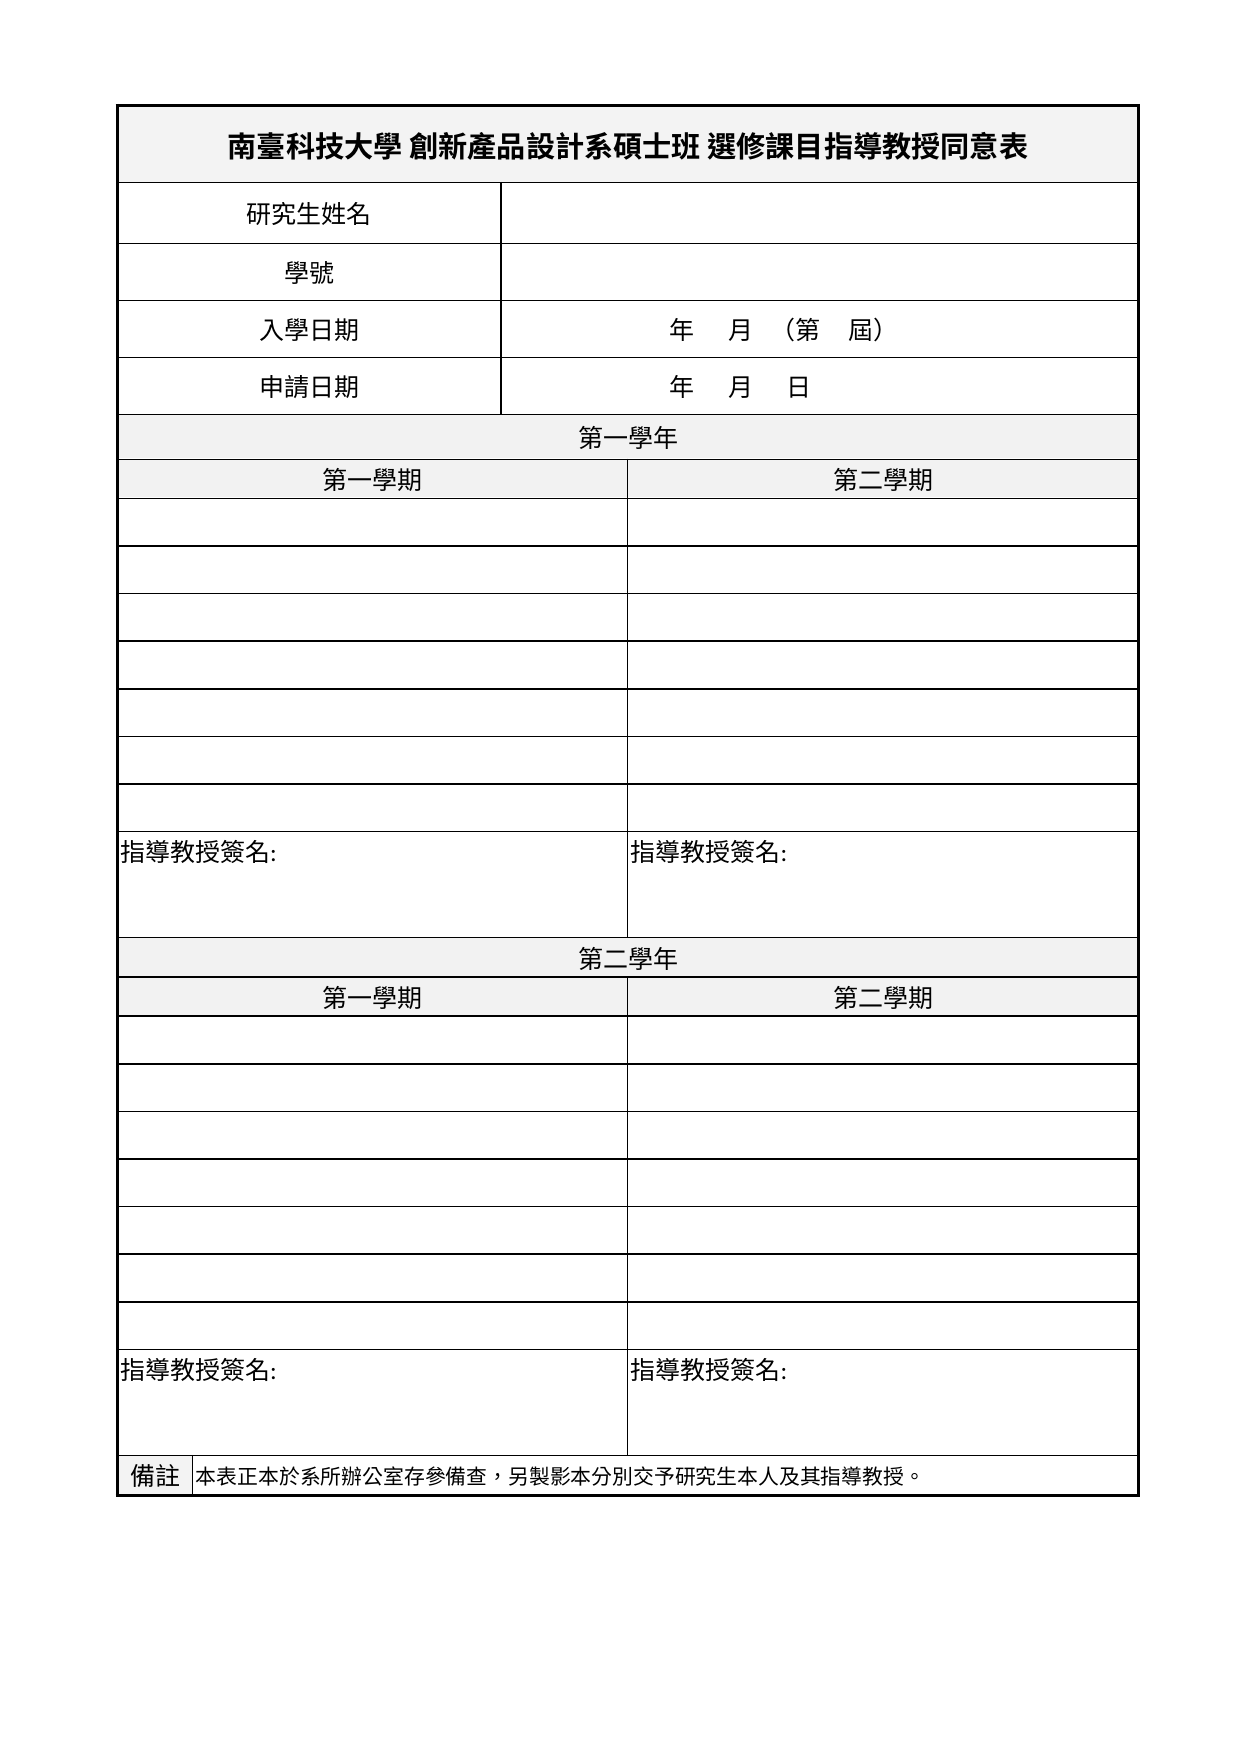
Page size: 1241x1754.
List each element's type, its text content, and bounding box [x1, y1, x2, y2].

table_cell 第一學期 [119, 460, 627, 497]
table_cell [628, 499, 1137, 545]
table_cell 第一學年 [119, 415, 1137, 458]
table_cell [119, 499, 627, 545]
table_cell [502, 183, 1137, 242]
table_cell [628, 594, 1137, 640]
table_cell 入學日期 [119, 301, 500, 357]
table_cell [628, 642, 1137, 688]
table_cell [628, 690, 1137, 736]
table_cell 年 月 日 [502, 358, 1137, 414]
table_cell [119, 547, 627, 593]
table_cell [628, 1303, 1137, 1348]
table_cell [119, 594, 627, 640]
table_cell [119, 785, 627, 831]
table_cell 指導教授簽名: [628, 1350, 1137, 1455]
table_cell [119, 642, 627, 688]
table_cell [628, 1255, 1137, 1301]
table_cell [119, 737, 627, 783]
table_cell [628, 785, 1137, 831]
table_header 南臺科技大學 創新產品設計系碩士班 選修課目指導教授同意表 [119, 107, 1137, 182]
table_cell [119, 1255, 627, 1301]
table_cell [628, 1112, 1137, 1158]
table_cell 本表正本於系所辦公室存參備查，另製影本分別交予研究生本人及其指導教授。 [193, 1456, 1137, 1494]
table_cell 指導教授簽名: [628, 832, 1137, 937]
table_cell 年 月 （第 屆） [502, 301, 1137, 357]
table_cell [119, 1207, 627, 1253]
table_cell 申請日期 [119, 358, 500, 414]
table_cell [628, 737, 1137, 783]
table_cell 研究生姓名 [119, 183, 500, 242]
table_cell [119, 1017, 627, 1063]
table_cell 第二學年 [119, 938, 1137, 976]
table_cell [119, 1160, 627, 1206]
table_cell [628, 1017, 1137, 1063]
table_cell 第一學期 [119, 978, 627, 1015]
table_cell [119, 1112, 627, 1158]
table_cell [119, 690, 627, 736]
table_cell [119, 1303, 627, 1348]
table_cell [502, 244, 1137, 299]
table_cell 第二學期 [628, 460, 1137, 497]
table_cell 指導教授簽名: [119, 1350, 627, 1455]
table_cell 第二學期 [628, 978, 1137, 1015]
table_cell [119, 1065, 627, 1111]
table_cell 學號 [119, 244, 500, 299]
table_cell [628, 547, 1137, 593]
table_cell [628, 1160, 1137, 1206]
table_cell 備註 [119, 1456, 192, 1494]
table_cell [628, 1065, 1137, 1111]
table_cell [628, 1207, 1137, 1253]
table_cell 指導教授簽名: [119, 832, 627, 937]
